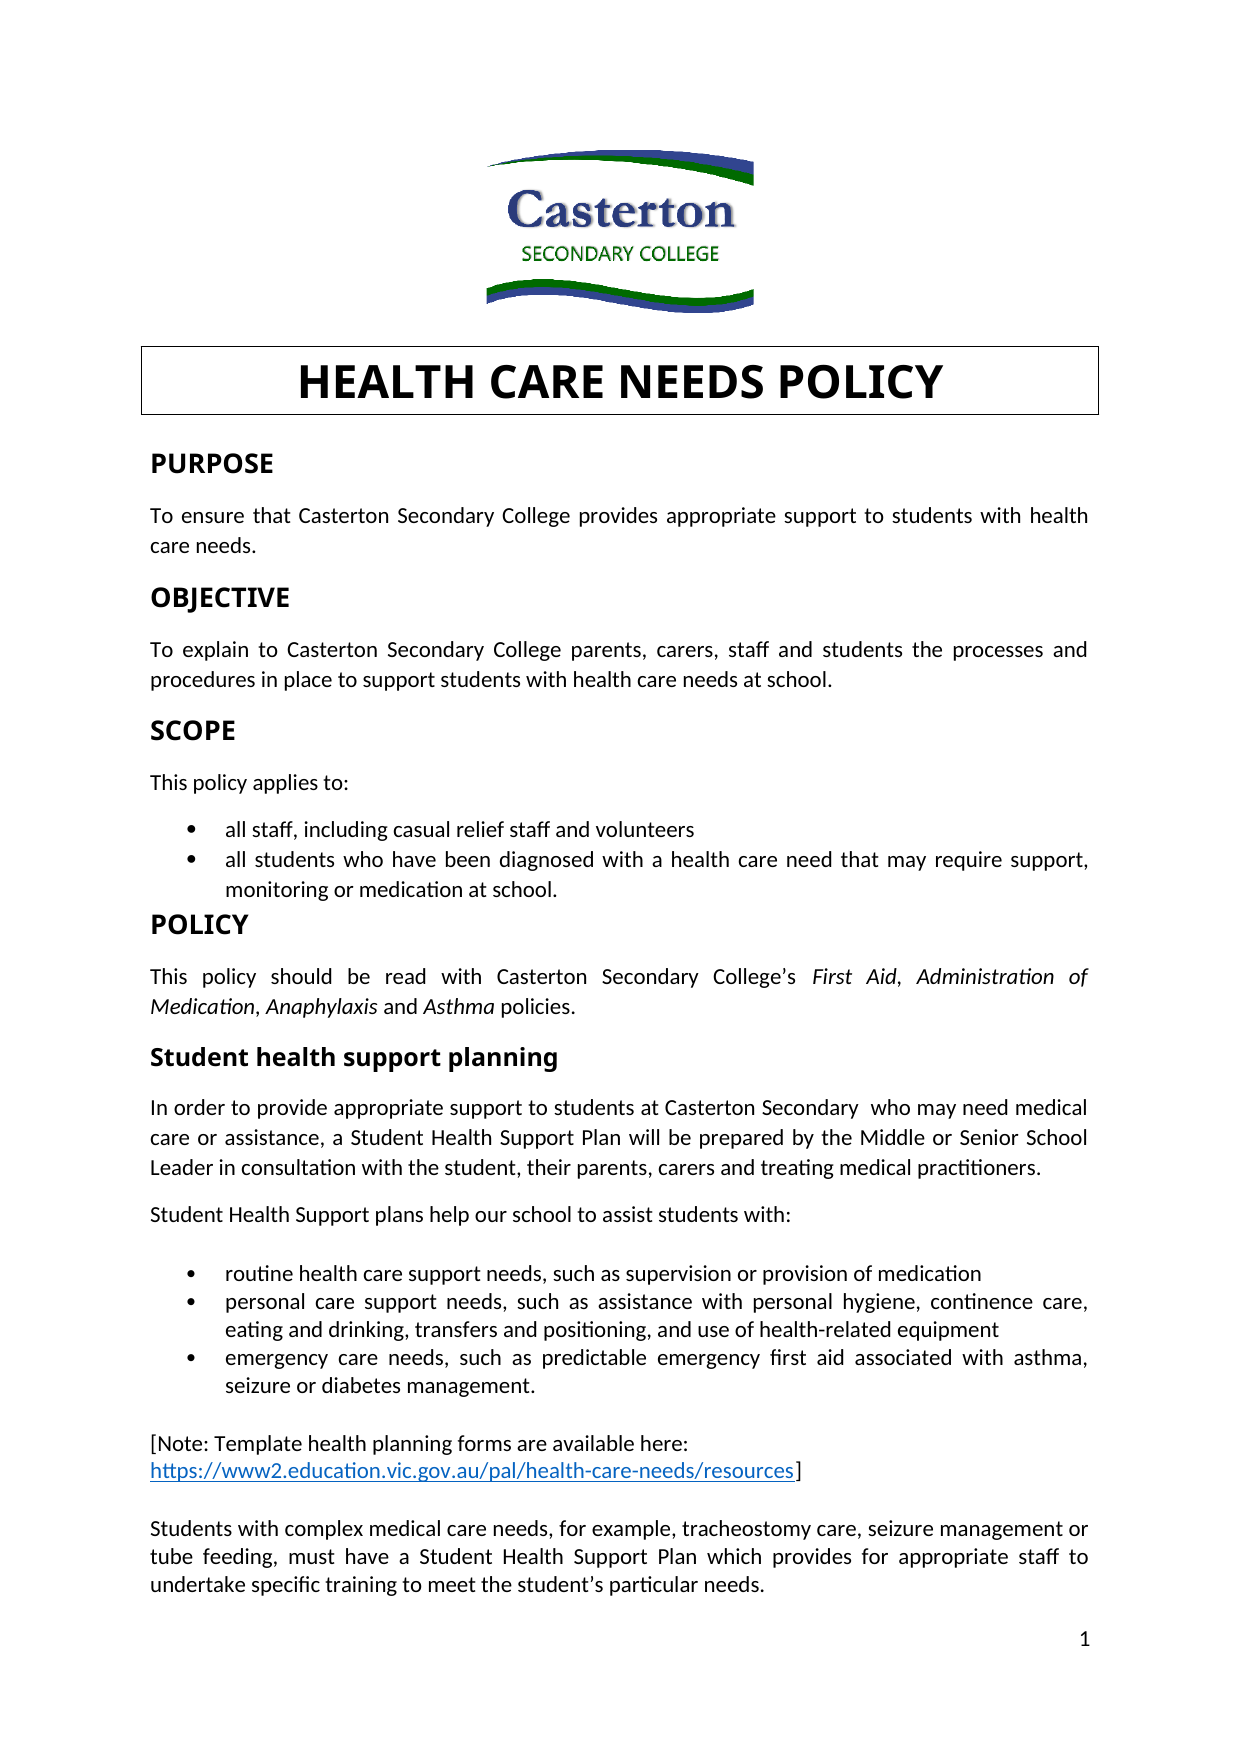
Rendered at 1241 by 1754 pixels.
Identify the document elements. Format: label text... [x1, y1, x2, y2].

list routine health care support needs, such as supervision or provision of medication [187, 1259, 1090, 1287]
list all staff, including casual relief staff and volunteers [187, 815, 1090, 843]
text Students with complex medical care needs, for example, tracheostomy care, seizure management or tube feeding, must have a Student Health Support Plan which provides for appropriate staff to undertake specific training to meet the student’s particular needs. [150, 1514, 1090, 1598]
text Policy [150, 906, 1090, 943]
text This policy should be read with Casterton Secondary College’s First Aid, Administration of Medication, Anaphylaxis and Asthma policies. [150, 962, 1090, 1020]
text HEALTH CARE NEEDS POLICY [142, 347, 1098, 414]
text In order to provide appropriate support to students at Casterton Secondary who may need medical care or assistance, a Student Health Support Plan will be prepared by the Middle or Senior School Leader in consultation with the student, their parents, carers and treating medical practitioners. [150, 1093, 1090, 1181]
list all students who have been diagnosed with a health care need that may require support, monitoring or medication at school. [187, 845, 1090, 903]
text To explain to Casterton Secondary College parents, carers, staff and students the processes and procedures in place to support students with health care needs at school. [150, 635, 1090, 693]
text To ensure that Casterton Secondary College provides appropriate support to students with health care needs. [150, 501, 1090, 559]
picture [486, 150, 754, 328]
text Scope [150, 712, 1090, 749]
text This policy applies to: [150, 768, 1090, 796]
text [Note: Template health planning forms are available here: https://www2.education.vic.gov.au/pal/health-care-needs/resources] [150, 1429, 1090, 1485]
text Purpose [150, 445, 1090, 482]
text Objective [150, 578, 1090, 615]
list emergency care needs, such as predictable emergency first aid associated with asthma, seizure or diabetes management. [187, 1343, 1090, 1399]
text Student health support planning [150, 1039, 1090, 1073]
text Student Health Support plans help our school to assist students with: [150, 1200, 1090, 1228]
list personal care support needs, such as assistance with personal hygiene, continence care, eating and drinking, transfers and positioning, and use of health-related equipment [187, 1287, 1090, 1343]
